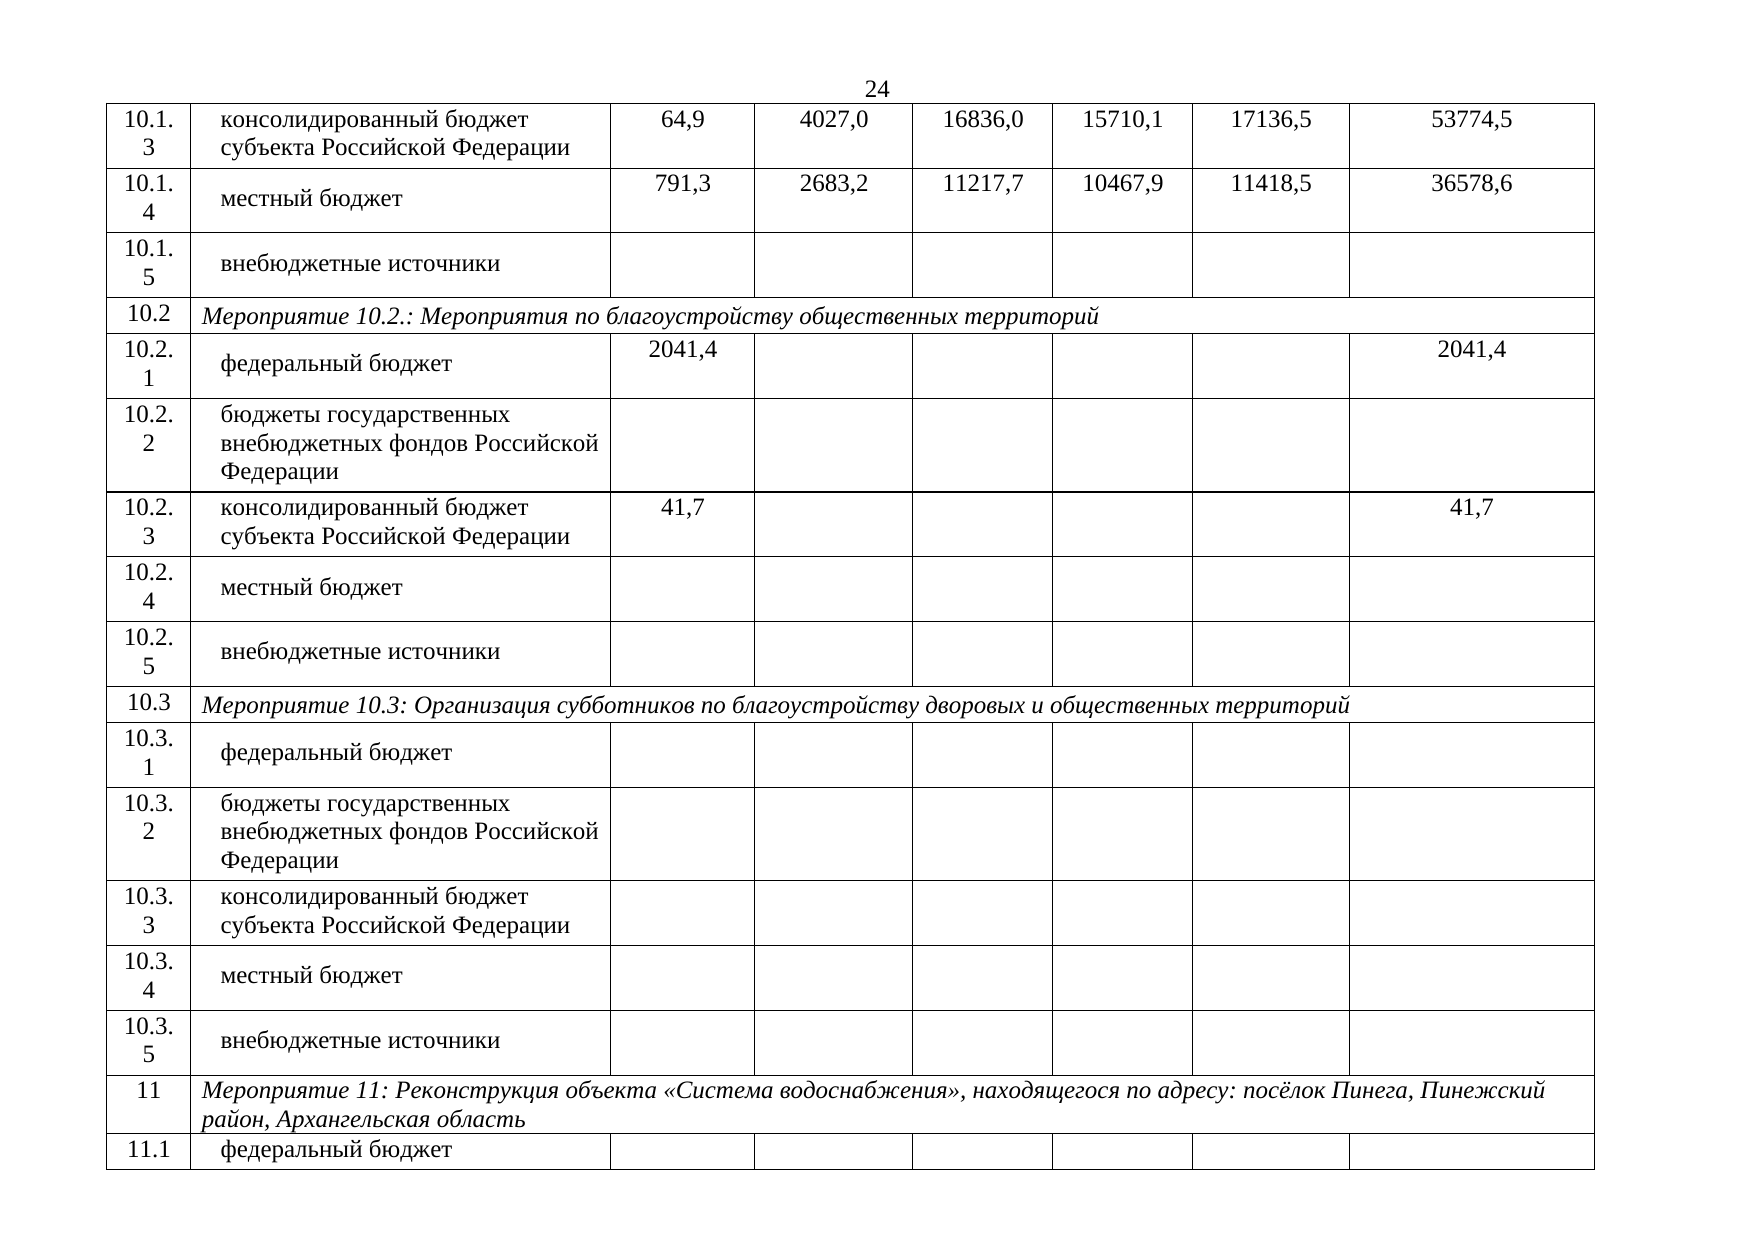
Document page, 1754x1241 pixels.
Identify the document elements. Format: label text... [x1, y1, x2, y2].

table_cell 10.2 [107, 298, 190, 333]
table_cell [611, 233, 754, 297]
table_cell 17136,5 [1193, 104, 1349, 167]
table_cell [913, 493, 1052, 556]
table_cell [755, 723, 912, 787]
table_cell 53774,5 [1350, 104, 1594, 167]
table_cell [1193, 946, 1349, 1010]
table_cell [913, 334, 1052, 398]
table_cell бюджеты государственных внебюджетных фондов Российской Федерации [191, 788, 610, 880]
table_cell 10.3.4 [107, 946, 190, 1010]
table_cell 41,7 [611, 493, 754, 556]
table_cell [1193, 233, 1349, 297]
table_cell 10.2.2 [107, 399, 190, 491]
table_cell [1350, 881, 1594, 945]
table_cell консолидированный бюджет субъекта Российской Федерации [191, 493, 610, 556]
table_cell [755, 881, 912, 945]
table_cell 10.1.4 [107, 169, 190, 232]
table_cell [611, 788, 754, 880]
table_cell 10.2.1 [107, 334, 190, 398]
table_cell внебюджетные источники [191, 1011, 610, 1074]
table_cell 64,9 [611, 104, 754, 167]
table_cell [611, 881, 754, 945]
table_cell внебюджетные источники [191, 233, 610, 297]
table_cell 10.3 [107, 687, 190, 722]
table_cell [755, 788, 912, 880]
table_cell 11418,5 [1193, 169, 1349, 232]
table_cell [755, 557, 912, 621]
table_cell [611, 622, 754, 686]
table_cell [1053, 1134, 1192, 1169]
table_cell [1193, 881, 1349, 945]
table_cell 10.2.5 [107, 622, 190, 686]
table_cell [1350, 1134, 1594, 1169]
table_cell 4027,0 [755, 104, 912, 167]
table_cell 41,7 [1350, 493, 1594, 556]
table_cell [1053, 233, 1192, 297]
table_cell внебюджетные источники [191, 622, 610, 686]
table_cell [611, 723, 754, 787]
table_cell 10.2.3 [107, 493, 190, 556]
table_cell [1350, 723, 1594, 787]
table_cell [1193, 399, 1349, 491]
table_cell 10467,9 [1053, 169, 1192, 232]
table_cell [1350, 622, 1594, 686]
table_cell [1350, 946, 1594, 1010]
table_cell 10.2.4 [107, 557, 190, 621]
table_cell [755, 1134, 912, 1169]
table_cell [913, 233, 1052, 297]
table_cell 2041,4 [1350, 334, 1594, 398]
table_cell [611, 946, 754, 1010]
table_cell [1350, 1011, 1594, 1074]
table_cell 791,3 [611, 169, 754, 232]
table_cell [1350, 233, 1594, 297]
table_cell [913, 723, 1052, 787]
table_cell 2041,4 [611, 334, 754, 398]
table_cell [1053, 334, 1192, 398]
table_cell федеральный бюджет [191, 1134, 610, 1169]
table_cell [1193, 557, 1349, 621]
table_cell [913, 557, 1052, 621]
table_cell местный бюджет [191, 169, 610, 232]
table_cell [1053, 723, 1192, 787]
table_cell консолидированный бюджет субъекта Российской Федерации [191, 104, 610, 167]
table_cell 11.1 [107, 1134, 190, 1169]
table_cell [611, 1134, 754, 1169]
table_cell 15710,1 [1053, 104, 1192, 167]
table_cell 10.3.2 [107, 788, 190, 880]
table_cell [755, 399, 912, 491]
table_cell [755, 334, 912, 398]
table_cell 10.3.1 [107, 723, 190, 787]
table_cell 10.3.3 [107, 881, 190, 945]
table_cell [1350, 399, 1594, 491]
table_cell [611, 399, 754, 491]
table_cell [1350, 788, 1594, 880]
table_cell [913, 788, 1052, 880]
table_cell 10.1.5 [107, 233, 190, 297]
table_cell [1053, 1011, 1192, 1074]
table_cell федеральный бюджет [191, 723, 610, 787]
table_cell [1053, 788, 1192, 880]
table_cell [913, 881, 1052, 945]
table_cell [1053, 399, 1192, 491]
table_cell [1193, 1011, 1349, 1074]
table_cell [755, 622, 912, 686]
table_cell [1053, 881, 1192, 945]
table_cell [913, 1011, 1052, 1074]
table_cell федеральный бюджет [191, 334, 610, 398]
table_cell 10.3.5 [107, 1011, 190, 1074]
table_cell [1193, 493, 1349, 556]
table_cell Мероприятие 10.2.: Мероприятия по благоустройству общественных территорий [191, 298, 1594, 333]
table_cell 10.1.3 [107, 104, 190, 167]
table_cell [913, 399, 1052, 491]
table_cell [913, 622, 1052, 686]
table_cell 16836,0 [913, 104, 1052, 167]
table_cell [913, 946, 1052, 1010]
table_cell 11 [107, 1076, 190, 1133]
table_cell [755, 1011, 912, 1074]
table_cell [1193, 622, 1349, 686]
table_cell [611, 1011, 754, 1074]
table_cell [1053, 493, 1192, 556]
table_cell [755, 493, 912, 556]
table_cell [1053, 946, 1192, 1010]
table_cell 2683,2 [755, 169, 912, 232]
table_cell [913, 1134, 1052, 1169]
table_cell бюджеты государственных внебюджетных фондов Российской Федерации [191, 399, 610, 491]
table_cell консолидированный бюджет субъекта Российской Федерации [191, 881, 610, 945]
table_cell [755, 233, 912, 297]
table_cell [1193, 334, 1349, 398]
table_cell [1193, 723, 1349, 787]
table_cell [1193, 1134, 1349, 1169]
table_cell [611, 557, 754, 621]
table_cell Мероприятие 11: Реконструкция объекта «Система водоснабжения», находящегося по адресу: посёлок Пинега, Пинежский район, Архангельская область [191, 1076, 1594, 1133]
table_cell [755, 946, 912, 1010]
table_cell 11217,7 [913, 169, 1052, 232]
table_cell [1053, 557, 1192, 621]
table_cell местный бюджет [191, 557, 610, 621]
table_cell Мероприятие 10.3: Организация субботников по благоустройству дворовых и общественных территорий [191, 687, 1594, 722]
table_cell [1193, 788, 1349, 880]
table_cell 36578,6 [1350, 169, 1594, 232]
table_cell местный бюджет [191, 946, 610, 1010]
table_cell [1053, 622, 1192, 686]
table_cell [1350, 557, 1594, 621]
